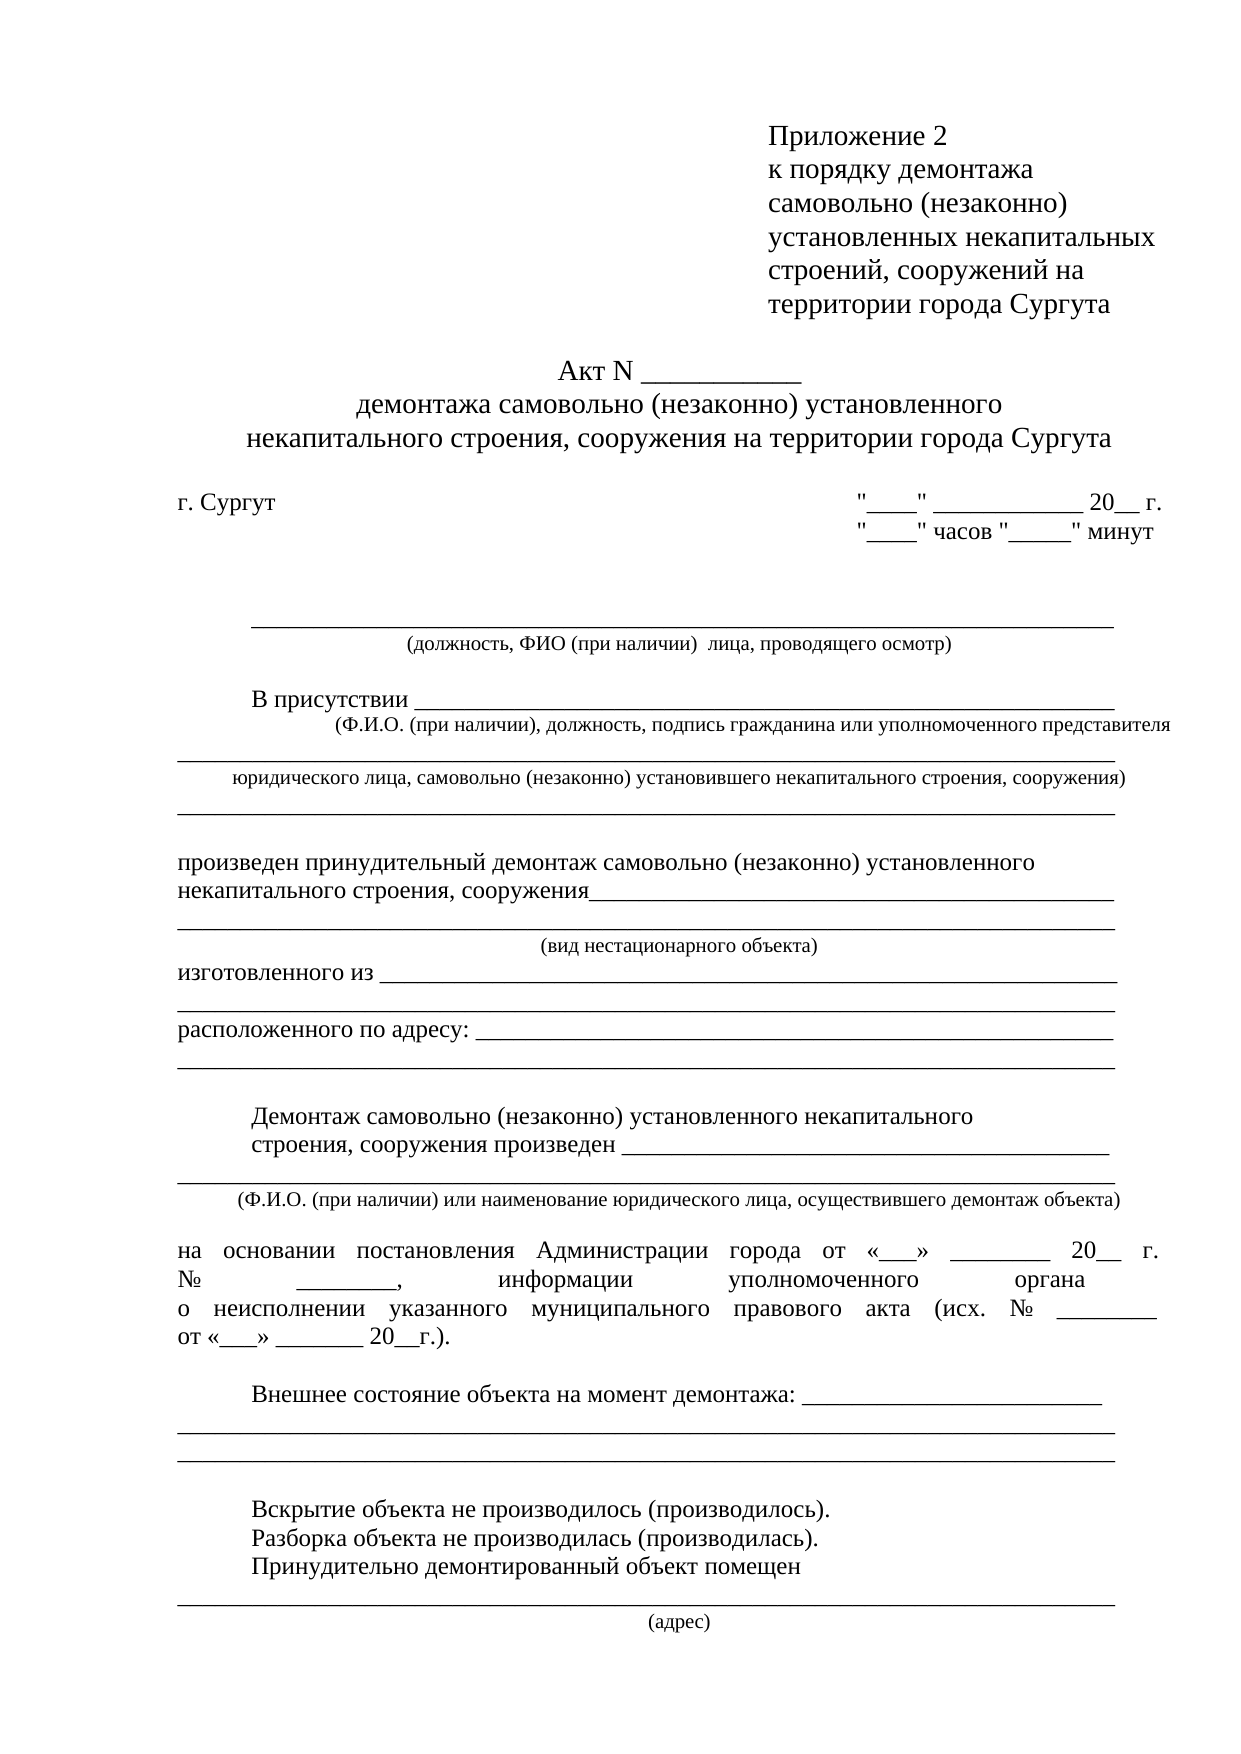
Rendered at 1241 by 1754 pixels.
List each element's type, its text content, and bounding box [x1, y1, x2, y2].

text (Ф.И.О. (при наличии) или наименование юридического лица, осуществившего демонтаж объекта) [177, 1187, 1181, 1211]
text строения, сооружения произведен _______________________________________ [177, 1129, 1181, 1158]
text _____________________________________________________________________ [177, 602, 1181, 631]
text г. Сургут "____" ____________ 20__ г. [177, 487, 1181, 516]
text ___________________________________________________________________________ [177, 789, 1181, 818]
text ___________________________________________________________________________ [177, 986, 1181, 1014]
text "____" часов "_____" минут [856, 516, 1181, 544]
text юридического лица, самовольно (незаконно) установившего некапитального строения, сооружения) [177, 765, 1181, 789]
text (вид нестационарного объекта) [177, 933, 1181, 957]
text Акт N ___________ [177, 353, 1181, 386]
text ___________________________________________________________________________ [177, 1043, 1181, 1072]
text Внешнее состояние объекта на момент демонтажа: ________________________ [177, 1379, 1181, 1408]
text ___________________________________________________________________________ [177, 736, 1181, 765]
text расположенного по адресу: ___________________________________________________ [177, 1014, 1181, 1043]
text ___________________________________________________________________________ [177, 1436, 1181, 1465]
text В присутствии ________________________________________________________ [177, 684, 1181, 712]
text (адрес) [177, 1609, 1181, 1633]
text произведен принудительный демонтаж самовольно (незаконно) установленного [177, 847, 1181, 876]
text (должность, ФИО (при наличии) лица, проводящего осмотр) [177, 631, 1181, 655]
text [177, 1580, 1181, 1609]
text (Ф.И.О. (при наличии), должность, подпись гражданина или уполномоченного представителя [251, 712, 1181, 736]
text ___________________________________________________________________________ [177, 1158, 1181, 1187]
text ___________________________________________________________________________ [177, 904, 1181, 933]
text Вскрытие объекта не производилось (производилось). [177, 1494, 1181, 1523]
text ___________________________________________________________________________ [177, 1408, 1181, 1436]
text Приложение 2 [768, 118, 1181, 152]
text Принудительно демонтированный объект помещен [177, 1551, 1181, 1580]
text на основании постановления Администрации города от «___» ________ 20__ г. № ________, информации уполномоченного органа о неисполнении указанного муниципального правового акта (исх. № ________ от «___» _______ 20__г.). [177, 1235, 1181, 1350]
text к порядку демонтажа самовольно (незаконно) установленных некапитальных строений, сооружений на территории города Сургута [768, 152, 1181, 319]
text изготовленного из ___________________________________________________________ [177, 957, 1181, 986]
text некапитального строения, сооружения на территории города Сургута [177, 420, 1181, 453]
text Демонтаж самовольно (незаконно) установленного некапитального [177, 1101, 1181, 1129]
text некапитального строения, сооружения__________________________________________ [177, 876, 1181, 904]
text демонтажа самовольно (незаконно) установленного [177, 386, 1181, 420]
text Разборка объекта не производилась (производилась). [177, 1523, 1181, 1551]
